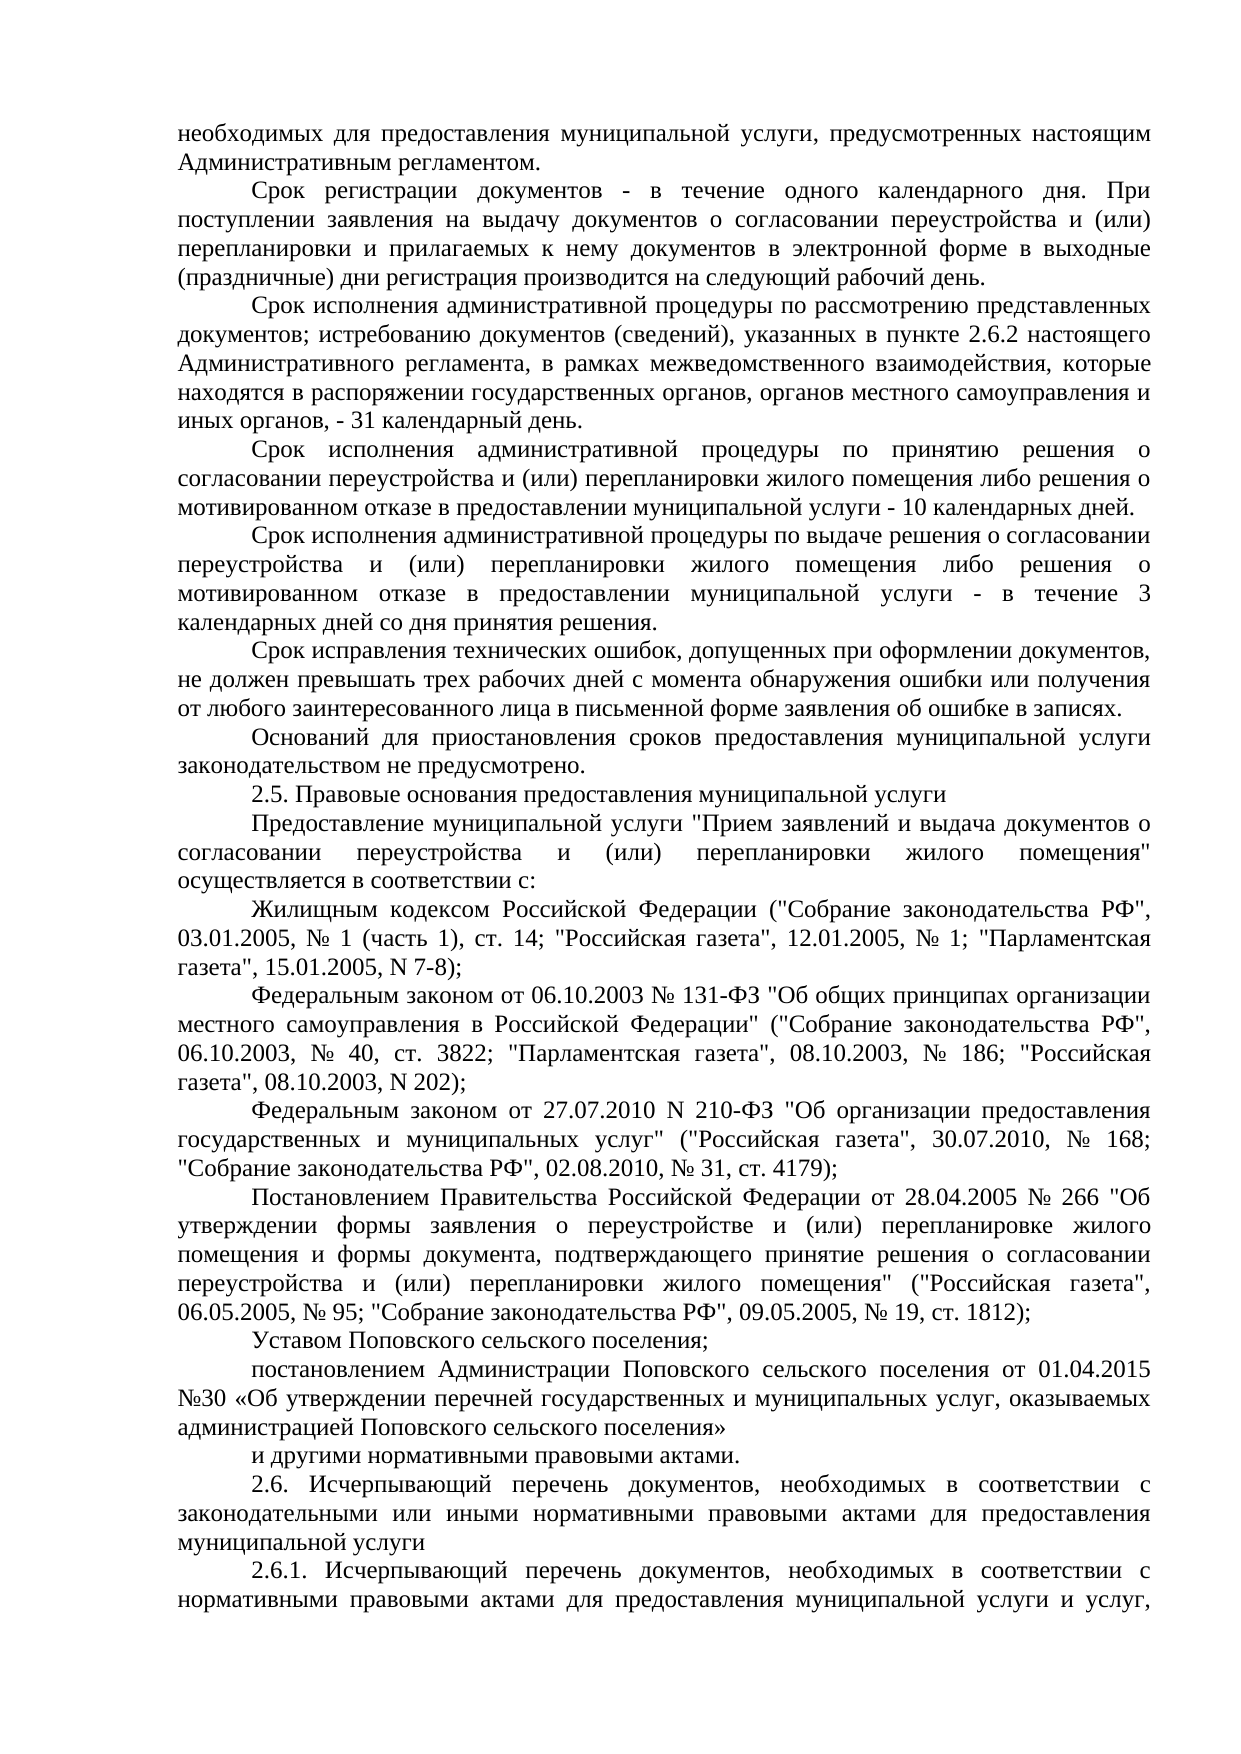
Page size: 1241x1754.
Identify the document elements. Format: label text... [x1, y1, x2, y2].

text Постановлением Правительства Российской Федерации от 28.04.2005 № 266 "Об утверждении формы заявления о переустройстве и (или) перепланировке жилого помещения и формы документа, подтверждающего принятие решения о согласовании переустройства и (или) перепланировки жилого помещения" ("Российская газета", 06.05.2005, № 95; "Собрание законодательства РФ", 09.05.2005, № 19, ст. 1812); [177, 1182, 1152, 1326]
text Срок исполнения административной процедуры по рассмотрению представленных документов; истребованию документов (сведений), указанных в пункте 2.6.2 настоящего Административного регламента, в рамках межведомственного взаимодействия, которые находятся в распоряжении государственных органов, органов местного самоуправления и иных органов, - 31 календарный день. [177, 291, 1152, 434]
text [177, 118, 1152, 176]
text Уставом Поповского сельского поселения; [177, 1326, 1152, 1354]
text Срок исполнения административной процедуры по принятию решения о согласовании переустройства и (или) перепланировки жилого помещения либо решения о мотивированном отказе в предоставлении муниципальной услуги - 10 календарных дней. [177, 434, 1152, 521]
text Срок регистрации документов - в течение одного календарного дня. При поступлении заявления на выдачу документов о согласовании переустройства и (или) перепланировки и прилагаемых к нему документов в электронной форме в выходные (праздничные) дни регистрация производится на следующий рабочий день. [177, 176, 1152, 291]
text Федеральным законом от 06.10.2003 № 131-ФЗ "Об общих принципах организации местного самоуправления в Российской Федерации" ("Собрание законодательства РФ", 06.10.2003, № 40, ст. 3822; "Парламентская газета", 08.10.2003, № 186; "Российская газета", 08.10.2003, N 202); [177, 981, 1152, 1096]
text 2.5. Правовые основания предоставления муниципальной услуги [177, 779, 1152, 808]
text постановлением Администрации Поповского сельского поселения от 01.04.2015 №30 «Об утверждении перечней государственных и муниципальных услуг, оказываемых администрацией Поповского сельского поселения» [177, 1354, 1152, 1441]
text и другими нормативными правовыми актами. [177, 1441, 1152, 1469]
text Срок исправления технических ошибок, допущенных при оформлении документов, не должен превышать трех рабочих дней с момента обнаружения ошибки или получения от любого заинтересованного лица в письменной форме заявления об ошибке в записях. [177, 636, 1152, 722]
text 2.6. Исчерпывающий перечень документов, необходимых в соответствии с законодательными или иными нормативными правовыми актами для предоставления муниципальной услуги [177, 1469, 1152, 1556]
text Оснований для приостановления сроков предоставления муниципальной услуги законодательством не предусмотрено. [177, 722, 1152, 779]
text Предоставление муниципальной услуги "Прием заявлений и выдача документов о согласовании переустройства и (или) перепланировки жилого помещения" осуществляется в соответствии с: [177, 808, 1152, 894]
text Срок исполнения административной процедуры по выдаче решения о согласовании переустройства и (или) перепланировки жилого помещения либо решения о мотивированном отказе в предоставлении муниципальной услуги - в течение 3 календарных дней со дня принятия решения. [177, 521, 1152, 636]
text Жилищным кодексом Российской Федерации ("Собрание законодательства РФ", 03.01.2005, № 1 (часть 1), ст. 14; "Российская газета", 12.01.2005, № 1; "Парламентская газета", 15.01.2005, N 7-8); [177, 894, 1152, 981]
text Федеральным законом от 27.07.2010 N 210-ФЗ "Об организации предоставления государственных и муниципальных услуг" ("Российская газета", 30.07.2010, № 168; "Собрание законодательства РФ", 02.08.2010, № 31, ст. 4179); [177, 1096, 1152, 1182]
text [177, 1556, 1152, 1613]
